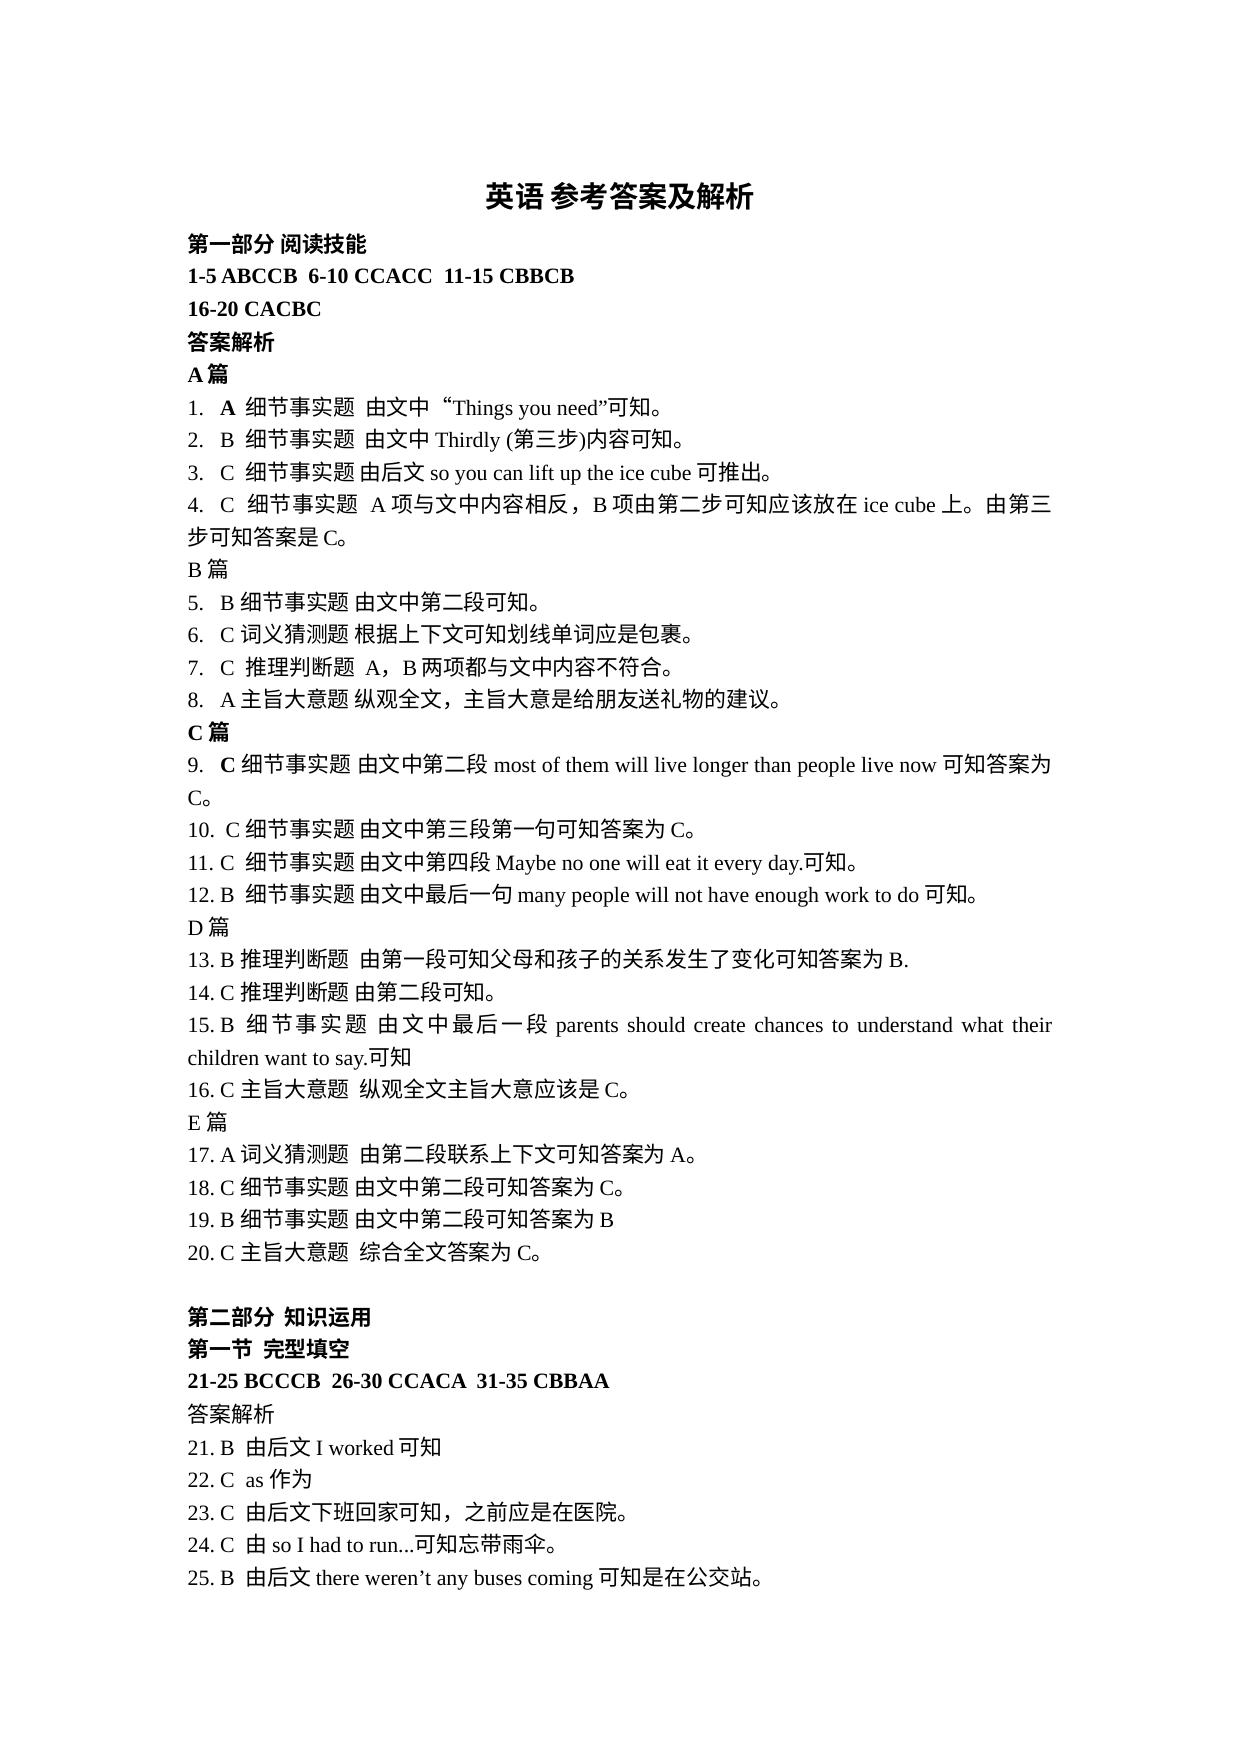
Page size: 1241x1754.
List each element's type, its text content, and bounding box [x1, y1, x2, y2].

list 阅读技能 [187, 227, 1053, 259]
list C 细节事实题 由文中第二段most of them will live longer than people live now可知答案为C。 [187, 747, 1053, 812]
list C 细节事实题 A项与文中内容相反，B项由第二步可知应该放在ice cube上。由第三步可知答案是C。 [187, 487, 1053, 552]
text 英语 参考答案及解析 [187, 162, 1053, 227]
text 第一节 完型填空 [187, 1332, 1053, 1364]
list A 细节事实题 由文中“Things you need”可知。 [187, 389, 1053, 422]
text 1-5 ABCCB 6-10 CCACC 11-15 CBBCB [187, 259, 1053, 292]
list C 细节事实题 由文中第三段第一句可知答案为C。 [187, 812, 1053, 844]
list C 推理判断题 由第二段可知。 [187, 974, 1053, 1007]
list C 由后文下班回家可知，之前应是在医院。 [187, 1494, 1053, 1527]
list C 细节事实题 由文中第二段可知答案为C。 [187, 1169, 1053, 1202]
list B 推理判断题 由第一段可知父母和孩子的关系发生了变化可知答案为B. [187, 942, 1053, 974]
text 第二部分 知识运用 [187, 1299, 1053, 1332]
list B 细节事实题 由文中Thirdly (第三步)内容可知。 [187, 422, 1053, 454]
list A 词义猜测题 由第二段联系上下文可知答案为A。 [187, 1137, 1053, 1169]
text B 篇 [187, 552, 1053, 584]
text 答案解析 [187, 324, 1053, 357]
list C 推理判断题 A，B两项都与文中内容不符合。 [187, 649, 1053, 682]
list C 词义猜测题 根据上下文可知划线单词应是包裹。 [187, 617, 1053, 649]
list C 主旨大意题 纵观全文主旨大意应该是C。 [187, 1072, 1053, 1104]
list C 由so I had to run...可知忘带雨伞。 [187, 1527, 1053, 1559]
text 16-20 CACBC [187, 292, 1053, 324]
text 答案解析 [187, 1397, 1053, 1429]
list B 由后文I worked可知 [187, 1429, 1053, 1462]
text 21-25 BCCCB 26-30 CCACA 31-35 CBBAA [187, 1364, 1053, 1397]
list C 主旨大意题 综合全文答案为C。 [187, 1234, 1053, 1267]
list B 细节事实题 由文中第二段可知。 [187, 584, 1053, 617]
list A 主旨大意题 纵观全文，主旨大意是给朋友送礼物的建议。 [187, 682, 1053, 714]
text E 篇 [187, 1104, 1053, 1137]
list B 细节事实题 由文中最后一段parents should create chances to understand what their children want to say.可知 [187, 1007, 1053, 1072]
list B 细节事实题 由文中最后一句many people will not have enough work to do可知。 [187, 877, 1053, 909]
list C as 作为 [187, 1462, 1053, 1494]
text A 篇 [187, 357, 1053, 389]
list B 细节事实题 由文中第二段可知答案为B [187, 1202, 1053, 1234]
list C 细节事实题 由文中第四段Maybe no one will eat it every day.可知。 [187, 844, 1053, 877]
text C 篇 [187, 714, 1053, 747]
list C 细节事实题 由后文so you can lift up the ice cube可推出。 [187, 454, 1053, 487]
list B 由后文there weren’t any buses coming 可知是在公交站。 [187, 1559, 1053, 1592]
text D 篇 [187, 909, 1053, 942]
